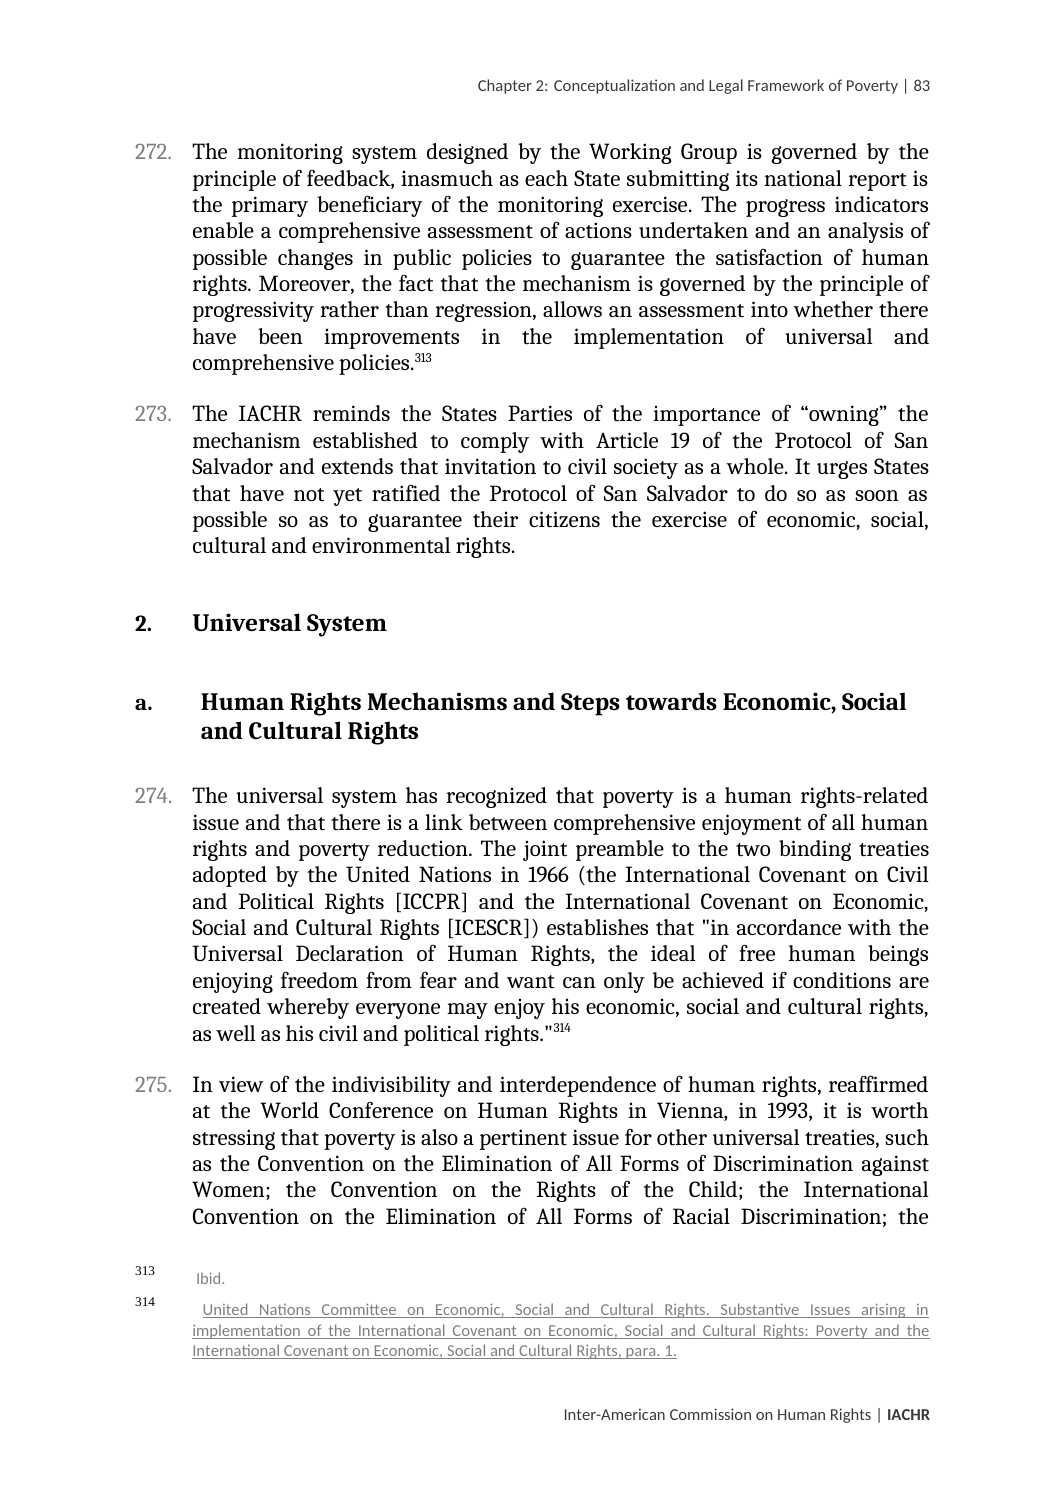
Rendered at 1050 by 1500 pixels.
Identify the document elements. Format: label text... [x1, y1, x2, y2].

subtitle Universal System [135, 609, 930, 638]
list The universal system has recognized that poverty is a human rights-related issue and that there is a link between comprehensive enjoyment of all human rights and poverty reduction. The joint preamble to the two binding treaties adopted by the United Nations in 1966 (the International Covenant on Civil and Political Rights [ICCPR] and the International Covenant on Economic, Social and Cultural Rights [ICESCR]) establishes that "in accordance with the Universal Declaration of Human Rights, the ideal of free human beings enjoying freedom from fear and want can only be achieved if conditions are created whereby everyone may enjoy his economic, social and cultural rights, as well as his civil and political rights." [135, 783, 930, 1047]
list The IACHR reminds the States Parties of the importance of “owning” the mechanism established to comply with Article 19 of the Protocol of San Salvador and extends that invitation to civil society as a whole. It urges States that have not yet ratified the Protocol of San Salvador to do so as soon as possible so as to guarantee their citizens the exercise of economic, social, cultural and environmental rights. [135, 401, 930, 559]
list The monitoring system designed by the Working Group is governed by the principle of feedback, inasmuch as each State submitting its national report is the primary beneficiary of the monitoring exercise. The progress indicators enable a comprehensive assessment of actions undertaken and an analysis of possible changes in public policies to guarantee the satisfaction of human rights. Moreover, the fact that the mechanism is governed by the principle of progressivity rather than regression, allows an assessment into whether there have been improvements in the implementation of universal and comprehensive policies. [135, 139, 930, 376]
subtitle Human Rights Mechanisms and Steps towards Economic, Social and Cultural Rights [135, 688, 930, 746]
